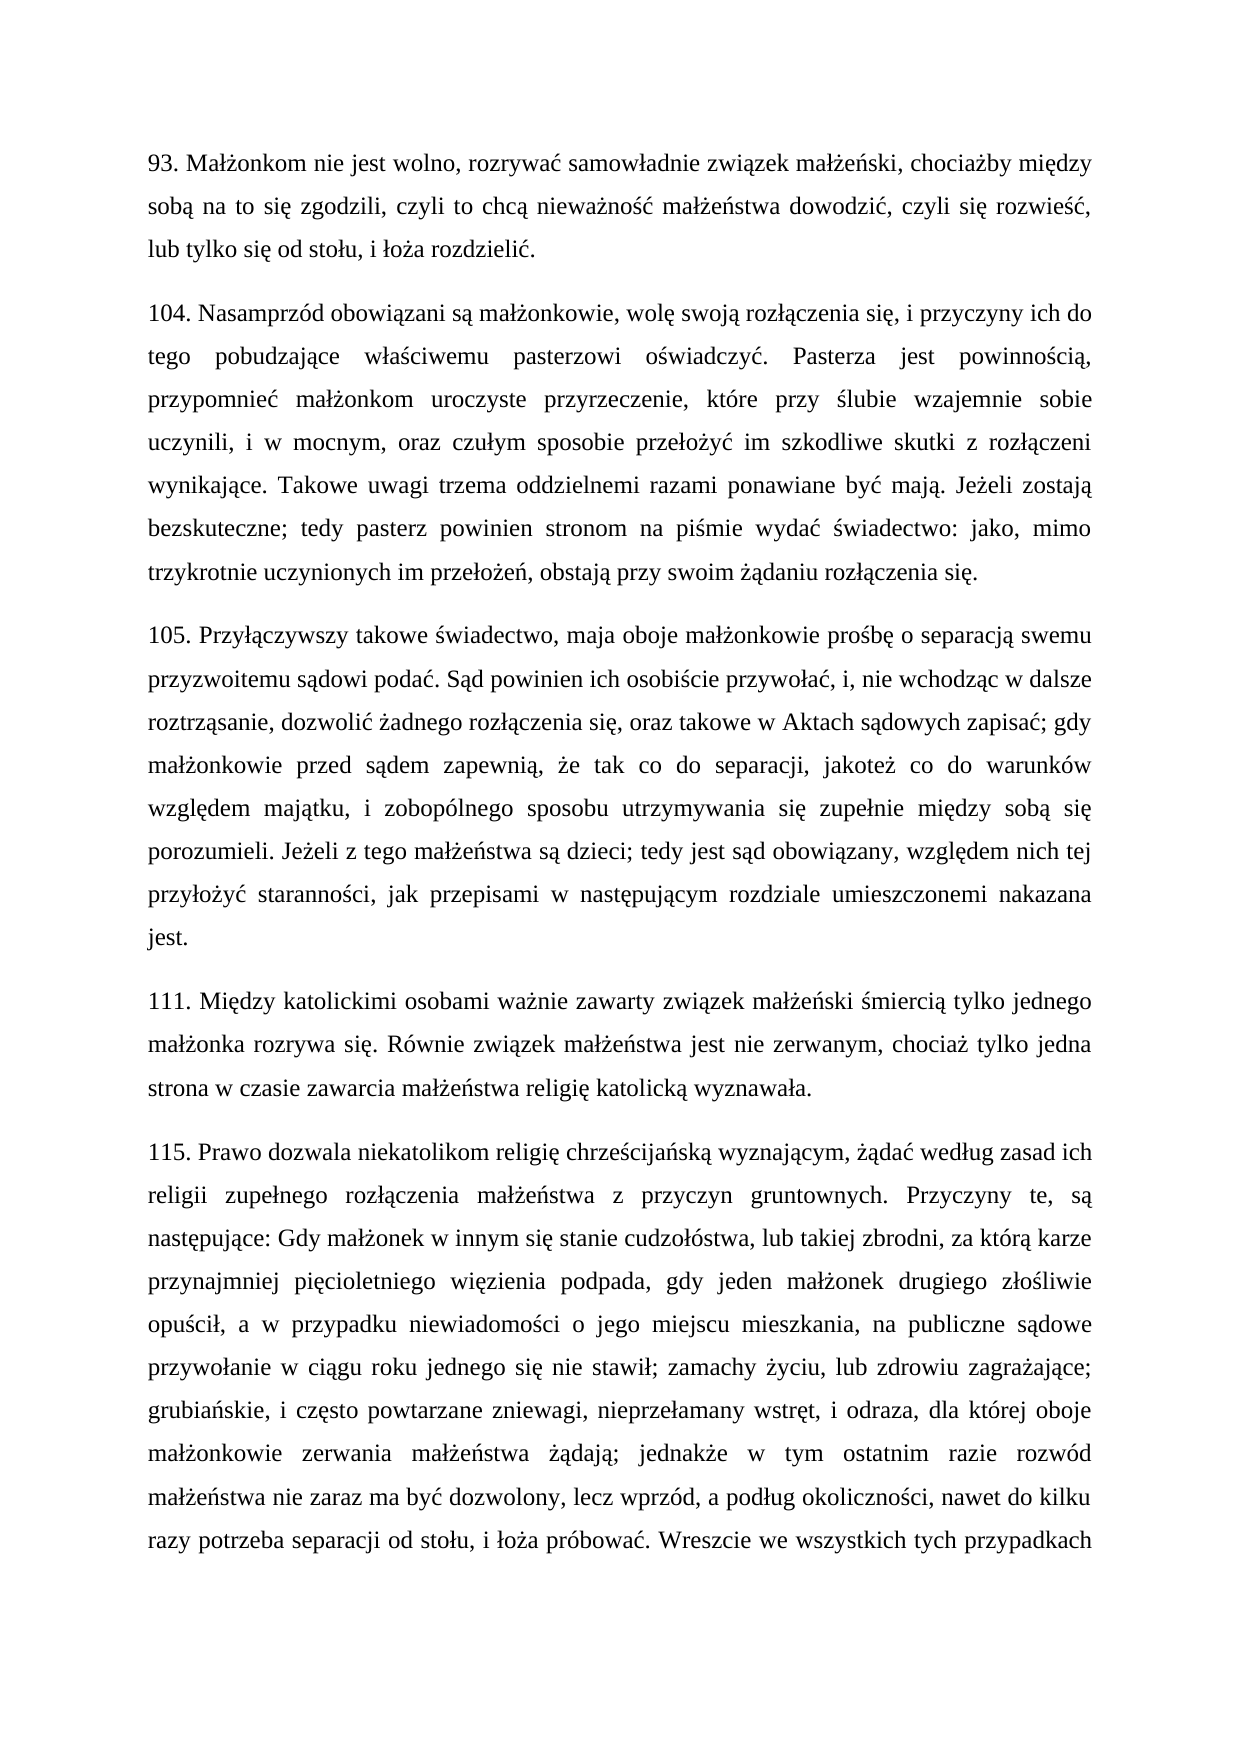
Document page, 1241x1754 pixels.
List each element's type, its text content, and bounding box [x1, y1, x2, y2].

text 93. Małżonkom nie jest wolno, rozrywać samowładnie związek małżeński, chociażby między sobą na to się zgodzili, czyli to chcą nieważność małżeństwa dowodzić, czyli się rozwieść, lub tylko się od stołu, i łoża rozdzielić. [148, 148, 1093, 263]
text 111. Między katolickimi osobami ważnie zawarty związek małżeński śmiercią tylko jednego małżonka rozrywa się. Równie związek małżeństwa jest nie zerwanym, chociaż tylko jedna strona w czasie zawarcia małżeństwa religię katolicką wyznawała. [148, 986, 1093, 1101]
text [148, 1137, 1093, 1553]
text 105. Przyłączywszy takowe świadectwo, maja oboje małżonkowie prośbę o separacją swemu przyzwoitemu sądowi podać. Sąd powinien ich osobiście przywołać, i, nie wchodząc w dalsze roztrząsanie, dozwolić żadnego rozłączenia się, oraz takowe w Aktach sądowych zapisać; gdy małżonkowie przed sądem zapewnią, że tak co do separacji, jakoteż co do warunków względem majątku, i zobopólnego sposobu utrzymywania się zupełnie między sobą się porozumieli. Jeżeli z tego małżeństwa są dzieci; tedy jest sąd obowiązany, względem nich tej przyłożyć staranności, jak przepisami w następującym rozdziale umieszczonemi nakazana jest. [148, 621, 1093, 951]
text 104. Nasamprzód obowiązani są małżonkowie, wolę swoją rozłączenia się, i przyczyny ich do tego pobudzające właściwemu pasterzowi oświadczyć. Pasterza jest powinnością, przypomnieć małżonkom uroczyste przyrzeczenie, które przy ślubie wzajemnie sobie uczynili, i w mocnym, oraz czułym sposobie przełożyć im szkodliwe skutki z rozłączeni wynikające. Takowe uwagi trzema oddzielnemi razami ponawiane być mają. Jeżeli zostają bezskuteczne; tedy pasterz powinien stronom na piśmie wydać świadectwo: jako, mimo trzykrotnie uczynionych im przełożeń, obstają przy swoim żądaniu rozłączenia się. [148, 298, 1093, 585]
